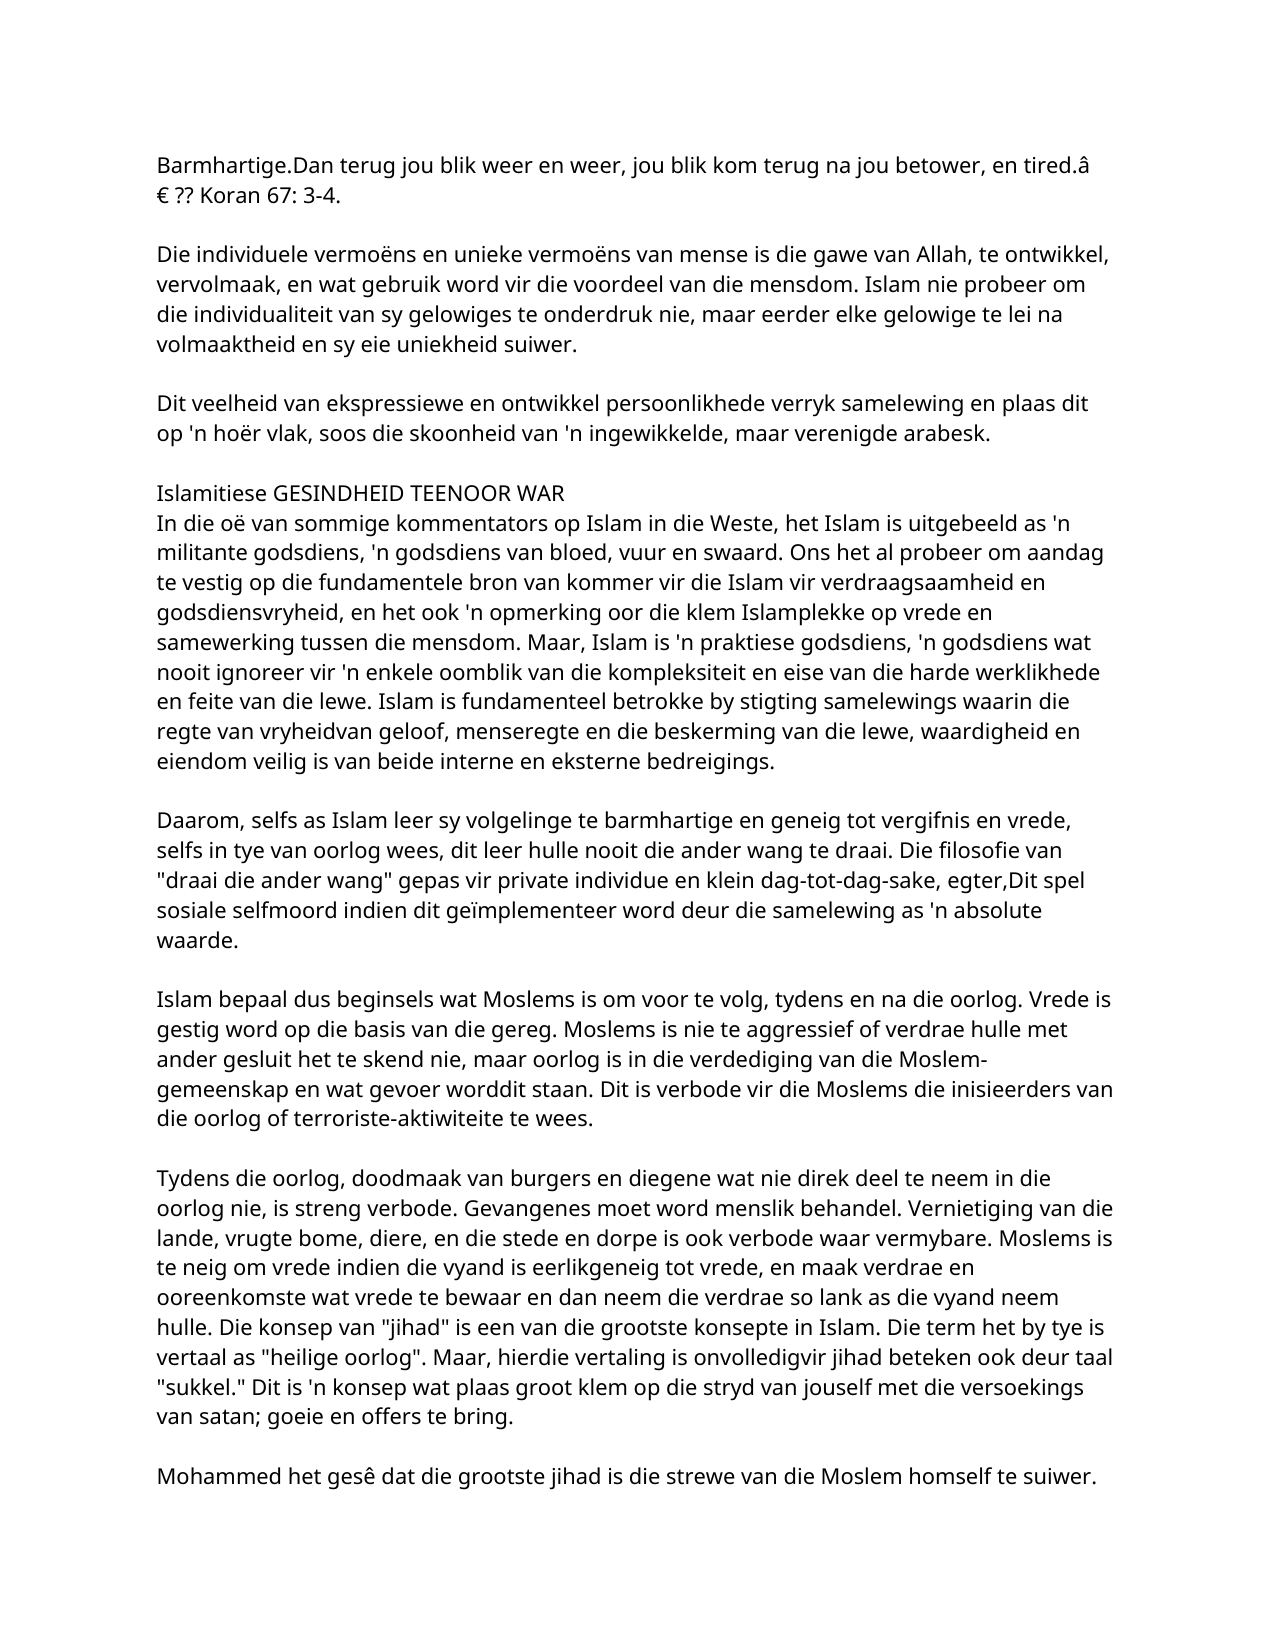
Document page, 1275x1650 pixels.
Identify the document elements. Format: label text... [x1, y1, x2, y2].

text In die oë van sommige kommentators op Islam in die Weste, het Islam is uitgebeeld as 'n militante godsdiens, 'n godsdiens van bloed, vuur en swaard. Ons het al probeer om aandag te vestig op die fundamentele bron van kommer vir die Islam vir verdraagsaamheid en godsdiensvryheid, en het ook 'n opmerking oor die klem Islamplekke op vrede en samewerking tussen die mensdom. Maar, Islam is 'n praktiese godsdiens, 'n godsdiens wat nooit ignoreer vir 'n enkele oomblik van die kompleksiteit en eise van die harde werklikhede en feite van die lewe. Islam is fundamenteel betrokke by stigting samelewings waarin die regte van vryheidvan geloof, menseregte en die beskerming van die lewe, waardigheid en eiendom veilig is van beide interne en eksterne bedreigings. [156, 507, 1118, 776]
text Mohammed het gesê dat die grootste jihad is die strewe van die Moslem homself te suiwer. [156, 1461, 1118, 1491]
text Islamitiese GESINDHEID TEENOOR WAR [156, 478, 1118, 507]
text Tydens die oorlog, doodmaak van burgers en diegene wat nie direk deel te neem in die oorlog nie, is streng verbode. Gevangenes moet word menslik behandel. Vernietiging van die lande, vrugte bome, diere, en die stede en dorpe is ook verbode waar vermybare. Moslems is te neig om vrede indien die vyand is eerlikgeneig tot vrede, en maak verdrae en ooreenkomste wat vrede te bewaar en dan neem die verdrae so lank as die vyand neem hulle. Die konsep van "jihad" is een van die grootste konsepte in Islam. Die term het by tye is vertaal as "heilige oorlog". Maar, hierdie vertaling is onvolledigvir jihad beteken ook deur taal "sukkel." Dit is 'n konsep wat plaas groot klem op die stryd van jouself met die versoekings van satan; goeie en offers te bring. [156, 1163, 1118, 1431]
text Daarom, selfs as Islam leer sy volgelinge te barmhartige en geneig tot vergifnis en vrede, selfs in tye van oorlog wees, dit leer hulle nooit die ander wang te draai. Die filosofie van "draai die ander wang" gepas vir private individue en klein dag-tot-dag-sake, egter,Dit spel sosiale selfmoord indien dit geïmplementeer word deur die samelewing as 'n absolute waarde. [156, 805, 1118, 954]
text Islam bepaal dus beginsels wat Moslems is om voor te volg, tydens en na die oorlog. Vrede is gestig word op die basis van die gereg. Moslems is nie te aggressief of verdrae hulle met ander gesluit het te skend nie, maar oorlog is in die verdediging van die Moslem-gemeenskap en wat gevoer worddit staan. Dit is verbode vir die Moslems die inisieerders van die oorlog of terroriste-aktiwiteite te wees. [156, 984, 1118, 1133]
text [156, 150, 1118, 209]
text Die individuele vermoëns en unieke vermoëns van mense is die gawe van Allah, te ontwikkel, vervolmaak, en wat gebruik word vir die voordeel van die mensdom. Islam nie probeer om die individualiteit van sy gelowiges te onderdruk nie, maar eerder elke gelowige te lei na volmaaktheid en sy eie uniekheid suiwer. [156, 239, 1118, 358]
text Dit veelheid van ekspressiewe en ontwikkel persoonlikhede verryk samelewing en plaas dit op 'n hoër vlak, soos die skoonheid van 'n ingewikkelde, maar verenigde arabesk. [156, 388, 1118, 448]
